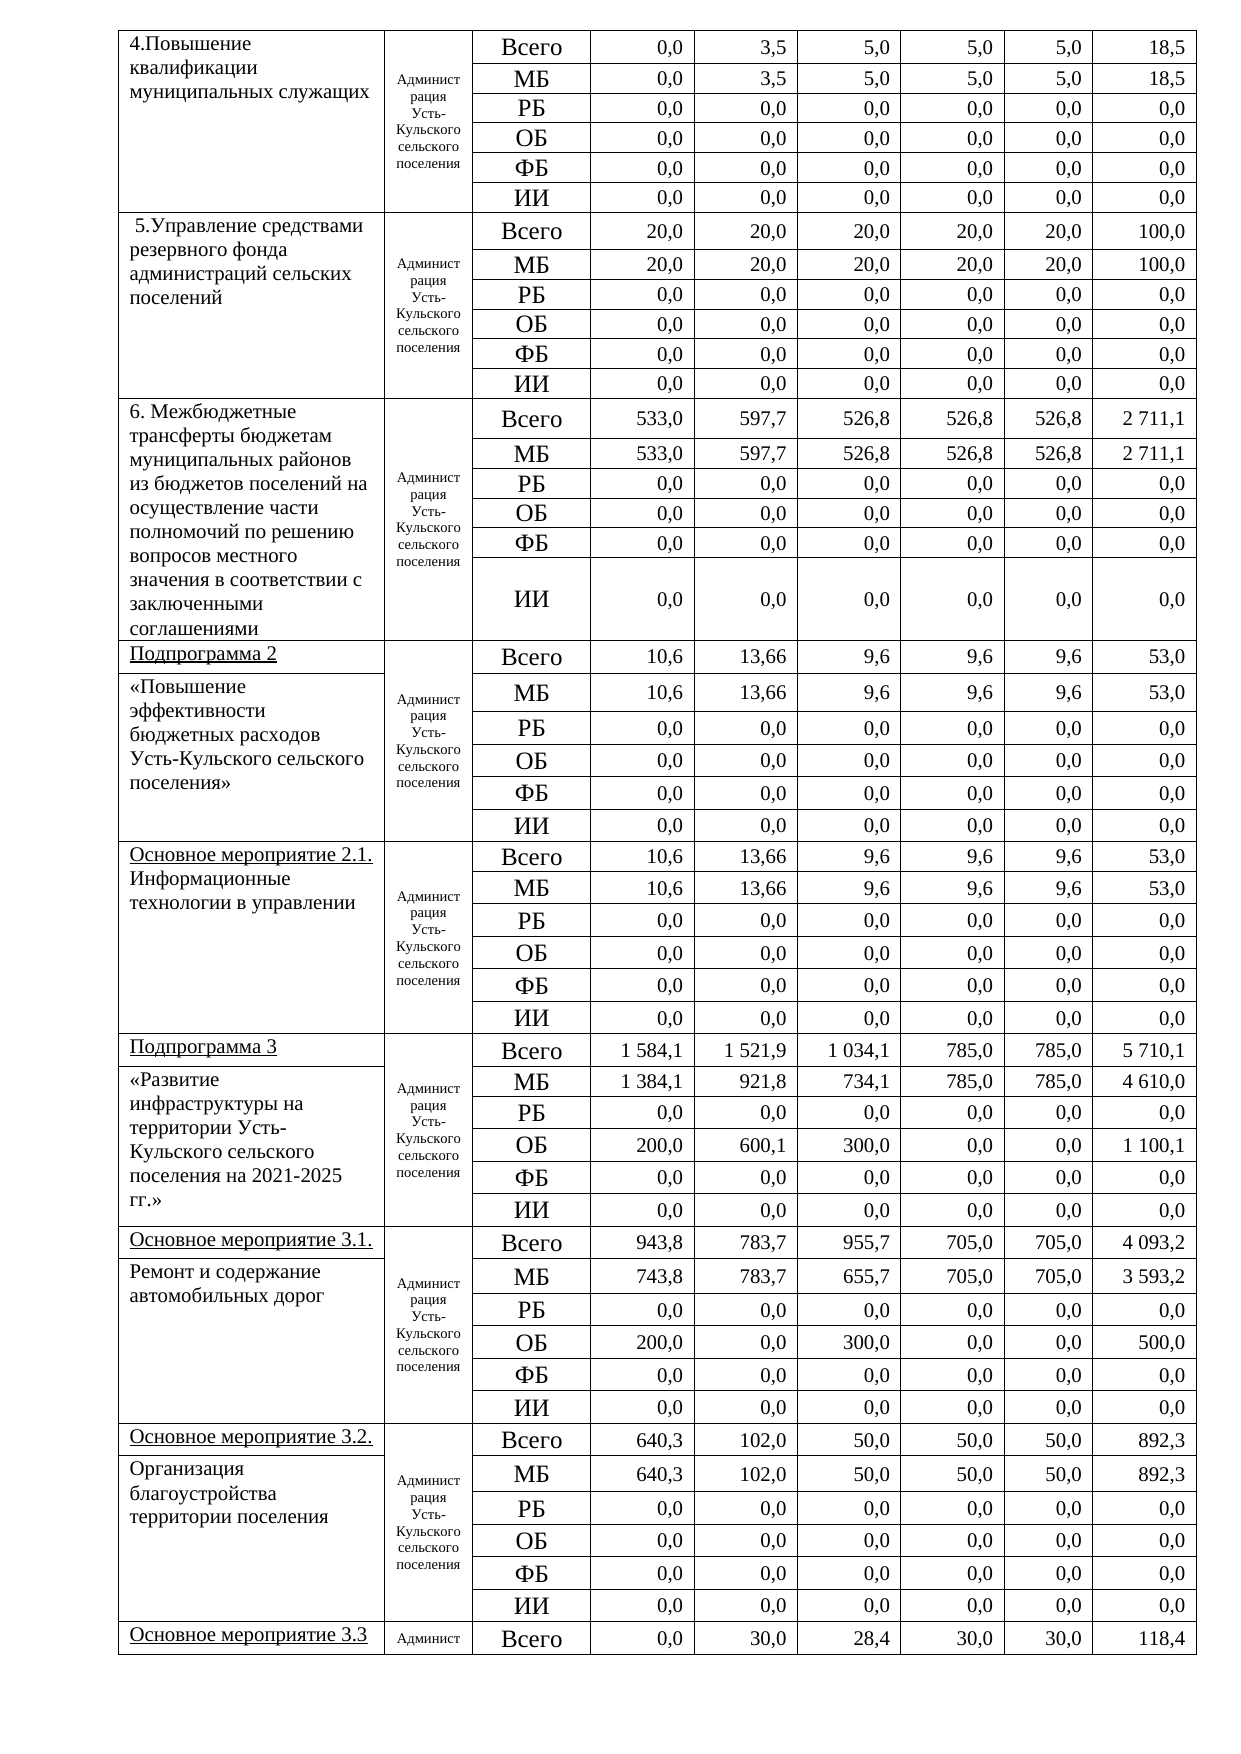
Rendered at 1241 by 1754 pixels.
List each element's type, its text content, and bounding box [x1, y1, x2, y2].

table_cell 526,8 [1005, 399, 1092, 438]
table_cell Администрация Усть-Кульского сельского поселения [385, 399, 472, 639]
table_cell ОБ [473, 1525, 590, 1556]
table_cell 0,0 [591, 1194, 694, 1226]
table_cell 0,0 [591, 810, 694, 841]
table_cell 2 711,1 [1093, 439, 1196, 468]
table_cell 20,0 [695, 213, 797, 249]
table_cell 0,0 [695, 1294, 797, 1325]
table_cell 0,0 [1005, 937, 1092, 968]
table_cell 500,0 [1093, 1326, 1196, 1358]
table_cell 200,0 [591, 1129, 694, 1161]
table_cell ИИ [473, 558, 590, 639]
table_cell ФБ [473, 969, 590, 1001]
table_cell 0,0 [901, 153, 1004, 182]
table_cell 20,0 [591, 213, 694, 249]
table_cell 0,0 [695, 183, 797, 212]
table_cell Всего [473, 1424, 590, 1455]
table_cell 0,0 [798, 310, 900, 338]
table_cell 0,0 [798, 1194, 900, 1226]
table_cell 53,0 [1093, 872, 1196, 903]
table_cell 20,0 [1005, 250, 1092, 279]
table_cell 0,0 [1093, 1002, 1196, 1033]
table_cell 0,0 [695, 745, 797, 776]
table_cell 5,0 [1005, 31, 1092, 63]
table_cell 640,3 [591, 1456, 694, 1491]
table_cell Основное мероприятие 3.1. [119, 1227, 384, 1258]
table_cell МБ [473, 674, 590, 711]
table_cell 9,6 [1005, 872, 1092, 903]
table_cell 0,0 [1005, 777, 1092, 808]
table_cell 5,0 [798, 31, 900, 63]
table_cell 0,0 [591, 1097, 694, 1128]
table_cell 743,8 [591, 1259, 694, 1293]
table_cell 705,0 [901, 1259, 1004, 1293]
table_cell 785,0 [901, 1034, 1004, 1066]
table_cell 20,0 [798, 250, 900, 279]
table_cell ОБ [473, 499, 590, 527]
table_cell 655,7 [798, 1259, 900, 1293]
table_cell 0,0 [1093, 1557, 1196, 1589]
table_cell 0,0 [798, 810, 900, 841]
table_cell 0,0 [798, 558, 900, 639]
table_cell 0,0 [901, 1002, 1004, 1033]
table_cell 0,0 [1093, 745, 1196, 776]
table_cell Подпрограмма 3 [119, 1034, 384, 1066]
table_cell 0,0 [1005, 1294, 1092, 1325]
table_cell Всего [473, 641, 590, 673]
table_cell 0,0 [798, 183, 900, 212]
table_cell 0,0 [798, 280, 900, 308]
table_cell 0,0 [1093, 310, 1196, 338]
table_cell 921,8 [695, 1067, 797, 1096]
table_cell 1 384,1 [591, 1067, 694, 1096]
table_cell 0,0 [798, 528, 900, 557]
table_cell 0,0 [901, 499, 1004, 527]
table_cell Основное мероприятие 3.3 [119, 1622, 384, 1654]
table_cell Администрация Усть-Кульского сельского поселения [385, 641, 472, 841]
table_cell 9,6 [901, 842, 1004, 871]
table_cell 0,0 [901, 1359, 1004, 1390]
table_cell 0,0 [591, 1162, 694, 1193]
table_cell МБ [473, 1456, 590, 1491]
table_cell 18,5 [1093, 31, 1196, 63]
table_cell 0,0 [1093, 280, 1196, 308]
table_cell 0,0 [695, 469, 797, 497]
table_cell 785,0 [1005, 1067, 1092, 1096]
table_cell 0,0 [695, 1326, 797, 1358]
table_cell ФБ [473, 153, 590, 182]
table_cell 9,6 [798, 641, 900, 673]
table_cell 50,0 [1005, 1456, 1092, 1491]
table_cell 0,0 [591, 558, 694, 639]
table_cell 0,0 [901, 528, 1004, 557]
table_cell 13,66 [695, 842, 797, 871]
table_cell 0,0 [901, 1492, 1004, 1524]
table_cell «Развитие инфраструктуры на территории Усть-Кульского сельского поселения на 2021-2025 гг.» [119, 1067, 384, 1226]
table_cell 0,0 [1093, 499, 1196, 527]
table_cell 0,0 [591, 1525, 694, 1556]
table_cell Всего [473, 842, 590, 871]
table_cell 943,8 [591, 1227, 694, 1258]
table_cell ФБ [473, 1162, 590, 1193]
table_cell 0,0 [1005, 1525, 1092, 1556]
table_cell РБ [473, 280, 590, 308]
table_cell 0,0 [1005, 1359, 1092, 1390]
table_cell 0,0 [1093, 1359, 1196, 1390]
table_cell 30,0 [1005, 1622, 1092, 1654]
table_cell ФБ [473, 1557, 590, 1589]
table_cell 0,0 [901, 712, 1004, 743]
table_cell 0,0 [901, 777, 1004, 808]
table_cell 0,0 [695, 123, 797, 152]
table_cell 9,6 [1005, 641, 1092, 673]
table_cell 0,0 [1093, 1391, 1196, 1423]
table_cell 0,0 [798, 904, 900, 936]
table_cell 0,0 [1005, 369, 1092, 398]
table_cell Организация благоустройства территории поселения [119, 1456, 384, 1621]
table_cell 0,0 [591, 153, 694, 182]
table_cell 526,8 [798, 399, 900, 438]
table_cell 0,0 [591, 528, 694, 557]
table_cell ФБ [473, 777, 590, 808]
table_cell 1 100,1 [1093, 1129, 1196, 1161]
table_cell 0,0 [591, 1590, 694, 1621]
table_cell ИИ [473, 1590, 590, 1621]
table_cell 4 093,2 [1093, 1227, 1196, 1258]
table_cell РБ [473, 1492, 590, 1524]
table_cell 300,0 [798, 1326, 900, 1358]
table_cell 0,0 [1093, 183, 1196, 212]
table_cell 0,0 [1093, 1162, 1196, 1193]
table_cell 0,0 [798, 1294, 900, 1325]
table_cell Основное мероприятие 3.2. [119, 1424, 384, 1455]
table_cell 102,0 [695, 1424, 797, 1455]
table_cell 0,0 [695, 1590, 797, 1621]
table_cell 785,0 [1005, 1034, 1092, 1066]
table_cell 0,0 [1093, 1097, 1196, 1128]
table_cell 0,0 [798, 777, 900, 808]
table_cell 0,0 [1005, 1129, 1092, 1161]
table_cell 0,0 [591, 1492, 694, 1524]
table_cell 0,0 [1005, 1391, 1092, 1423]
table_cell 0,0 [591, 1622, 694, 1654]
table_cell 0,0 [798, 153, 900, 182]
table_cell 526,8 [901, 399, 1004, 438]
table_cell 0,0 [591, 31, 694, 63]
table_cell 0,0 [798, 1097, 900, 1128]
table_cell 0,0 [798, 1391, 900, 1423]
table_cell 0,0 [1093, 1590, 1196, 1621]
table_cell 0,0 [798, 339, 900, 368]
table_cell 0,0 [591, 712, 694, 743]
table_cell 0,0 [591, 777, 694, 808]
table_cell Администрация Усть-Кульского сельского поселения [385, 842, 472, 1033]
table_cell МБ [473, 439, 590, 468]
table_cell ОБ [473, 1129, 590, 1161]
table_cell 0,0 [901, 1097, 1004, 1128]
table_cell 0,0 [591, 904, 694, 936]
table_cell 597,7 [695, 439, 797, 468]
table_cell ОБ [473, 1326, 590, 1358]
table_cell 0,0 [901, 1557, 1004, 1589]
table_cell 0,0 [798, 469, 900, 497]
table_cell 0,0 [591, 1294, 694, 1325]
table_cell 5,0 [1005, 64, 1092, 92]
table_cell Основное мероприятие 2.1. Информационные технологии в управлении [119, 842, 384, 1033]
table_cell Всего [473, 1622, 590, 1654]
table_cell 0,0 [901, 1590, 1004, 1621]
table_cell 0,0 [1005, 499, 1092, 527]
table_cell 0,0 [1005, 1590, 1092, 1621]
table_cell 600,1 [695, 1129, 797, 1161]
table_cell 9,6 [901, 641, 1004, 673]
table_cell 0,0 [1005, 904, 1092, 936]
table_cell 0,0 [695, 499, 797, 527]
table_cell 5.Управление средствами резервного фонда администраций сельских поселений [119, 213, 384, 398]
table_cell 0,0 [591, 183, 694, 212]
table_cell 0,0 [695, 280, 797, 308]
table_cell ФБ [473, 339, 590, 368]
table_cell 4 610,0 [1093, 1067, 1196, 1096]
table_cell 0,0 [798, 1002, 900, 1033]
table_cell 0,0 [1005, 528, 1092, 557]
table_cell 734,1 [798, 1067, 900, 1096]
table_cell 705,0 [1005, 1259, 1092, 1293]
table_cell 0,0 [591, 499, 694, 527]
table_cell 0,0 [901, 1194, 1004, 1226]
table_cell 0,0 [591, 64, 694, 92]
table_cell 0,0 [695, 369, 797, 398]
table_cell 30,0 [901, 1622, 1004, 1654]
table_cell 0,0 [1005, 153, 1092, 182]
table_cell 0,0 [1093, 777, 1196, 808]
table_cell 0,0 [1093, 904, 1196, 936]
table_cell 0,0 [591, 1557, 694, 1589]
table_cell 0,0 [1093, 712, 1196, 743]
table_cell 0,0 [1005, 469, 1092, 497]
table_cell 783,7 [695, 1227, 797, 1258]
table_cell 0,0 [1093, 1294, 1196, 1325]
table_cell 4.Повышение квалификации муниципальных служащих [119, 31, 384, 212]
table_cell 0,0 [901, 969, 1004, 1001]
table_cell 0,0 [1005, 310, 1092, 338]
table_cell 0,0 [591, 969, 694, 1001]
table_cell 13,66 [695, 641, 797, 673]
table_cell 5,0 [901, 64, 1004, 92]
table_cell 0,0 [901, 310, 1004, 338]
table_cell ОБ [473, 937, 590, 968]
table_cell 1 521,9 [695, 1034, 797, 1066]
table_cell ИИ [473, 1002, 590, 1033]
table_cell ИИ [473, 1391, 590, 1423]
table_cell 0,0 [1005, 712, 1092, 743]
table_cell МБ [473, 1259, 590, 1293]
table_cell 0,0 [1093, 969, 1196, 1001]
table_cell 705,0 [901, 1227, 1004, 1258]
table_cell 9,6 [1005, 674, 1092, 711]
table_cell 0,0 [1005, 969, 1092, 1001]
table_cell 0,0 [591, 94, 694, 122]
table_cell Всего [473, 213, 590, 249]
table_cell Администрация Усть-Кульского сельского поселения [385, 1227, 472, 1423]
table_cell 10,6 [591, 674, 694, 711]
table_cell 0,0 [1005, 280, 1092, 308]
table_cell Всего [473, 1227, 590, 1258]
table_cell 0,0 [695, 1359, 797, 1390]
table_cell 0,0 [901, 810, 1004, 841]
table_cell 0,0 [1005, 1162, 1092, 1193]
table_cell 0,0 [1093, 339, 1196, 368]
table_cell 0,0 [695, 904, 797, 936]
table_cell 0,0 [798, 1492, 900, 1524]
table_cell 892,3 [1093, 1424, 1196, 1455]
table_cell ОБ [473, 123, 590, 152]
table_cell 20,0 [591, 250, 694, 279]
table_cell 200,0 [591, 1326, 694, 1358]
table_cell 10,6 [591, 641, 694, 673]
table_cell 28,4 [798, 1622, 900, 1654]
table_cell 9,6 [798, 872, 900, 903]
table_cell 0,0 [901, 94, 1004, 122]
table_cell 0,0 [695, 1391, 797, 1423]
table_cell 0,0 [1005, 123, 1092, 152]
table_cell 0,0 [1005, 558, 1092, 639]
table_cell РБ [473, 1294, 590, 1325]
table_cell 300,0 [798, 1129, 900, 1161]
table_cell 0,0 [901, 183, 1004, 212]
table_cell 0,0 [798, 969, 900, 1001]
table_cell 50,0 [798, 1456, 900, 1491]
table_cell 0,0 [1093, 937, 1196, 968]
table_cell 0,0 [1005, 183, 1092, 212]
table_cell 0,0 [798, 94, 900, 122]
table_cell 0,0 [798, 1590, 900, 1621]
table_cell 0,0 [695, 528, 797, 557]
table_cell 0,0 [591, 1391, 694, 1423]
table_cell 0,0 [695, 1162, 797, 1193]
table_cell 0,0 [901, 745, 1004, 776]
table_cell 5 710,1 [1093, 1034, 1196, 1066]
table_cell 0,0 [901, 937, 1004, 968]
table_cell 53,0 [1093, 641, 1196, 673]
table_cell 0,0 [901, 369, 1004, 398]
table_cell «Повышение эффективности бюджетных расходов Усть-Кульского сельского поселения» [119, 674, 384, 841]
table_cell 0,0 [1093, 123, 1196, 152]
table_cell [385, 1424, 472, 1621]
table_cell Подпрограмма 2 [119, 641, 384, 673]
table_cell 0,0 [1093, 369, 1196, 398]
table_cell 0,0 [1005, 94, 1092, 122]
table_cell МБ [473, 1067, 590, 1096]
table_cell 0,0 [798, 712, 900, 743]
table_cell 0,0 [1005, 745, 1092, 776]
table_cell ОБ [473, 745, 590, 776]
table_cell 0,0 [901, 904, 1004, 936]
table_cell 0,0 [1093, 810, 1196, 841]
table_cell 0,0 [1005, 1097, 1092, 1128]
table_cell 102,0 [695, 1456, 797, 1491]
table_cell 0,0 [901, 339, 1004, 368]
table_cell 0,0 [901, 1162, 1004, 1193]
table_cell 0,0 [591, 310, 694, 338]
table_cell 18,5 [1093, 64, 1196, 92]
table_cell 0,0 [695, 339, 797, 368]
table_cell 50,0 [901, 1424, 1004, 1455]
table_cell 0,0 [591, 745, 694, 776]
table_cell 5,0 [798, 64, 900, 92]
table_cell 785,0 [901, 1067, 1004, 1096]
table_cell 0,0 [695, 1002, 797, 1033]
table_cell РБ [473, 712, 590, 743]
table_cell 0,0 [1005, 1492, 1092, 1524]
table_cell 0,0 [1093, 1492, 1196, 1524]
table_cell 0,0 [695, 310, 797, 338]
table_cell 3,5 [695, 31, 797, 63]
table_cell 0,0 [1005, 1002, 1092, 1033]
table_cell 20,0 [901, 213, 1004, 249]
table_cell 0,0 [798, 745, 900, 776]
table_cell 0,0 [591, 280, 694, 308]
table_cell 0,0 [591, 1359, 694, 1390]
table_cell 13,66 [695, 674, 797, 711]
table_cell 53,0 [1093, 842, 1196, 871]
table_cell 0,0 [591, 123, 694, 152]
table_cell ИИ [473, 183, 590, 212]
table_cell 0,0 [901, 1294, 1004, 1325]
table_cell РБ [473, 469, 590, 497]
table_cell 1 034,1 [798, 1034, 900, 1066]
table_cell 0,0 [901, 558, 1004, 639]
table_cell Администрация Усть-Кульского сельского поселения [385, 213, 472, 398]
table_cell Администрация Усть-Кульского сельского поселения [385, 1034, 472, 1226]
table_cell 20,0 [901, 250, 1004, 279]
table_cell 2 711,1 [1093, 399, 1196, 438]
table_cell 0,0 [695, 712, 797, 743]
table_cell 30,0 [695, 1622, 797, 1654]
table_cell Всего [473, 31, 590, 63]
table_cell 0,0 [695, 1525, 797, 1556]
table_cell РБ [473, 904, 590, 936]
table_cell 9,6 [798, 842, 900, 871]
table_cell 0,0 [695, 153, 797, 182]
table_cell ИИ [473, 369, 590, 398]
table_cell 0,0 [1093, 1194, 1196, 1226]
table_cell 0,0 [901, 1129, 1004, 1161]
table_cell 3,5 [695, 64, 797, 92]
table_cell 955,7 [798, 1227, 900, 1258]
table_cell 10,6 [591, 842, 694, 871]
table_cell 20,0 [1005, 213, 1092, 249]
table_cell 50,0 [798, 1424, 900, 1455]
table_cell МБ [473, 872, 590, 903]
table_cell 0,0 [1005, 1194, 1092, 1226]
table_cell 0,0 [798, 1525, 900, 1556]
table_cell 0,0 [695, 1194, 797, 1226]
table_cell 9,6 [1005, 842, 1092, 871]
table_cell 1 584,1 [591, 1034, 694, 1066]
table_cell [385, 31, 472, 212]
table_cell 0,0 [695, 969, 797, 1001]
table_cell 0,0 [591, 339, 694, 368]
table_cell 0,0 [1005, 339, 1092, 368]
table_cell РБ [473, 94, 590, 122]
table_cell 0,0 [901, 280, 1004, 308]
table_cell 0,0 [591, 469, 694, 497]
table_cell 0,0 [798, 1557, 900, 1589]
table_cell 3 593,2 [1093, 1259, 1196, 1293]
table_cell МБ [473, 64, 590, 92]
table_cell 526,8 [798, 439, 900, 468]
table_cell 0,0 [695, 1097, 797, 1128]
table_cell 53,0 [1093, 674, 1196, 711]
table_cell 0,0 [1093, 94, 1196, 122]
table_cell 9,6 [798, 674, 900, 711]
table_cell 705,0 [1005, 1227, 1092, 1258]
table_cell 50,0 [1005, 1424, 1092, 1455]
table_cell 9,6 [901, 872, 1004, 903]
table_cell 0,0 [1005, 1557, 1092, 1589]
table_cell 0,0 [695, 94, 797, 122]
table_cell 13,66 [695, 872, 797, 903]
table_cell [385, 1622, 472, 1654]
table_cell 20,0 [798, 213, 900, 249]
table_cell 0,0 [591, 937, 694, 968]
table_cell 6. Межбюджетные трансферты бюджетам муниципальных районов из бюджетов поселений на осуществление части полномочий по решению вопросов местного значения в соответствии с заключенными соглашениями [119, 399, 384, 639]
table_cell МБ [473, 250, 590, 279]
table_cell 9,6 [901, 674, 1004, 711]
table_cell 533,0 [591, 439, 694, 468]
table_cell ОБ [473, 310, 590, 338]
table_cell 0,0 [901, 123, 1004, 152]
table_cell ИИ [473, 1194, 590, 1226]
table_cell 0,0 [798, 123, 900, 152]
table_cell 0,0 [798, 937, 900, 968]
table_cell 640,3 [591, 1424, 694, 1455]
table_cell 526,8 [1005, 439, 1092, 468]
table_cell 0,0 [695, 810, 797, 841]
table_cell 533,0 [591, 399, 694, 438]
table_cell 597,7 [695, 399, 797, 438]
table_cell 0,0 [798, 1359, 900, 1390]
table_cell Ремонт и содержание автомобильных дорог [119, 1259, 384, 1423]
table_cell 892,3 [1093, 1456, 1196, 1491]
table_cell 0,0 [901, 1391, 1004, 1423]
table_cell ФБ [473, 528, 590, 557]
table_cell 20,0 [695, 250, 797, 279]
table_cell Всего [473, 1034, 590, 1066]
table_cell 0,0 [901, 1525, 1004, 1556]
table_cell 0,0 [1093, 153, 1196, 182]
table_cell 0,0 [1005, 810, 1092, 841]
table_cell 0,0 [1093, 558, 1196, 639]
table_cell 5,0 [901, 31, 1004, 63]
table_cell 0,0 [695, 1557, 797, 1589]
table_cell 100,0 [1093, 213, 1196, 249]
table_cell 0,0 [1093, 528, 1196, 557]
table_cell 0,0 [798, 369, 900, 398]
table_cell 0,0 [591, 369, 694, 398]
table_cell РБ [473, 1097, 590, 1128]
table_cell 10,6 [591, 872, 694, 903]
table_cell 526,8 [901, 439, 1004, 468]
table_cell 0,0 [798, 1162, 900, 1193]
table_cell 0,0 [1005, 1326, 1092, 1358]
table_cell 0,0 [798, 499, 900, 527]
table_cell 0,0 [591, 1002, 694, 1033]
table_cell ИИ [473, 810, 590, 841]
table_cell 0,0 [1093, 1525, 1196, 1556]
table_cell 0,0 [901, 469, 1004, 497]
table_cell 50,0 [901, 1456, 1004, 1491]
table_cell 0,0 [695, 937, 797, 968]
table_cell 100,0 [1093, 250, 1196, 279]
table_cell 0,0 [695, 777, 797, 808]
table_cell 118,4 [1093, 1622, 1196, 1654]
table_cell 0,0 [695, 558, 797, 639]
table_cell 783,7 [695, 1259, 797, 1293]
table_cell ФБ [473, 1359, 590, 1390]
table_cell 0,0 [1093, 469, 1196, 497]
table_cell Всего [473, 399, 590, 438]
table_cell 0,0 [901, 1326, 1004, 1358]
table_cell 0,0 [695, 1492, 797, 1524]
